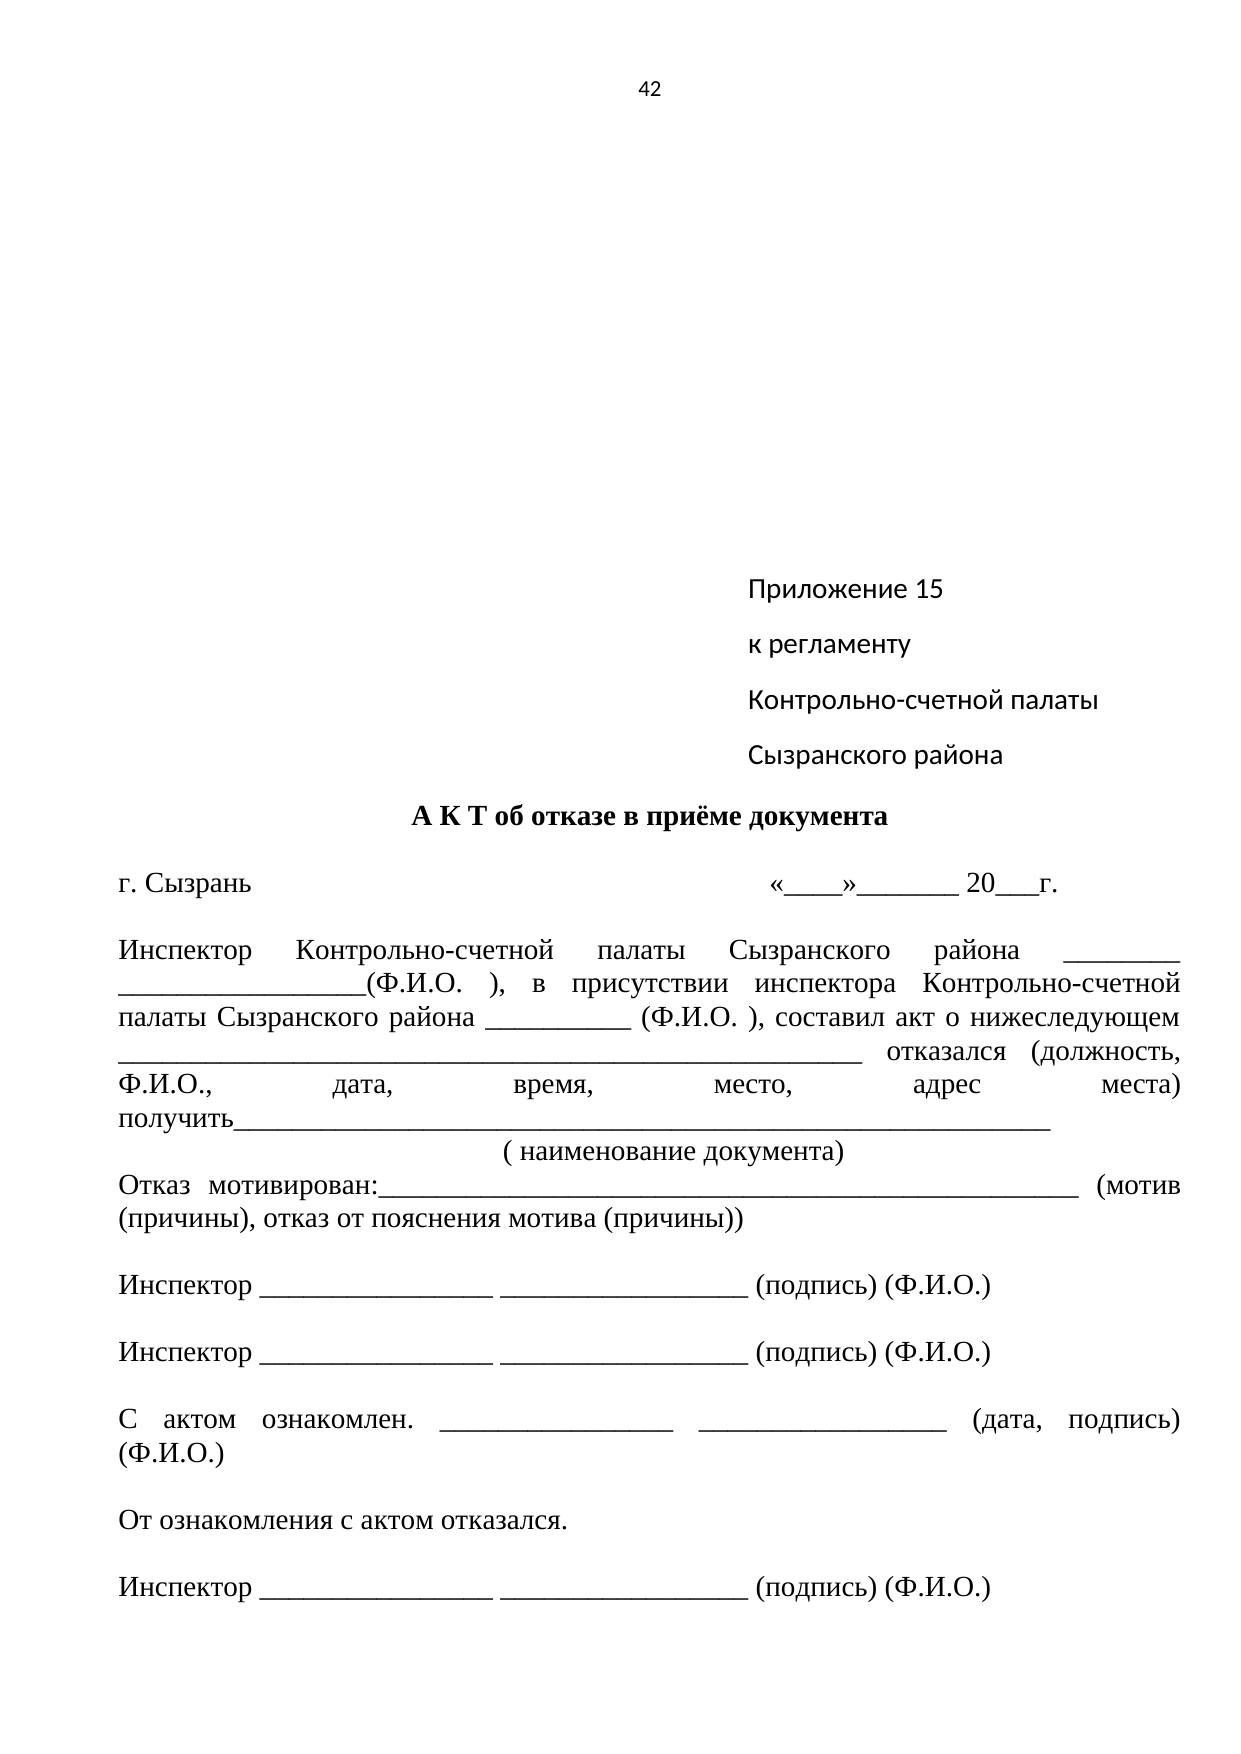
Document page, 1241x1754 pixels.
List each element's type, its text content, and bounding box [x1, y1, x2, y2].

text ( наименование документа) [118, 1133, 1181, 1167]
text Инспектор ________________ _________________ (подпись) (Ф.И.О.) [118, 1334, 1181, 1368]
text Инспектор ________________ _________________ (подпись) (Ф.И.О.) [118, 1267, 1181, 1301]
text Отказ мотивирован:________________________________________________ (мотив (причины), отказ от пояснения мотива (причины)) [118, 1167, 1181, 1234]
text С актом ознакомлен. ________________ _________________ (дата, подпись) (Ф.И.О.) [118, 1402, 1181, 1469]
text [118, 1569, 1181, 1603]
text Инспектор Контрольно-счетной палаты Сызранского района ________ _________________(Ф.И.О. ), в присутствии инспектора Контрольно-счетной палаты Сызранского района __________ (Ф.И.О. ), составил акт о нижеследующем ___________________________________________________ отказался (должность, Ф.И.О., дата, время, место, адрес места) получить________________________________________________________ [118, 932, 1181, 1133]
text г. Сызрань «____»_______ 20___г. [118, 865, 1181, 898]
text От ознакомления с актом отказался. [118, 1502, 1181, 1536]
text А К Т об отказе в приёме документа [118, 798, 1181, 831]
